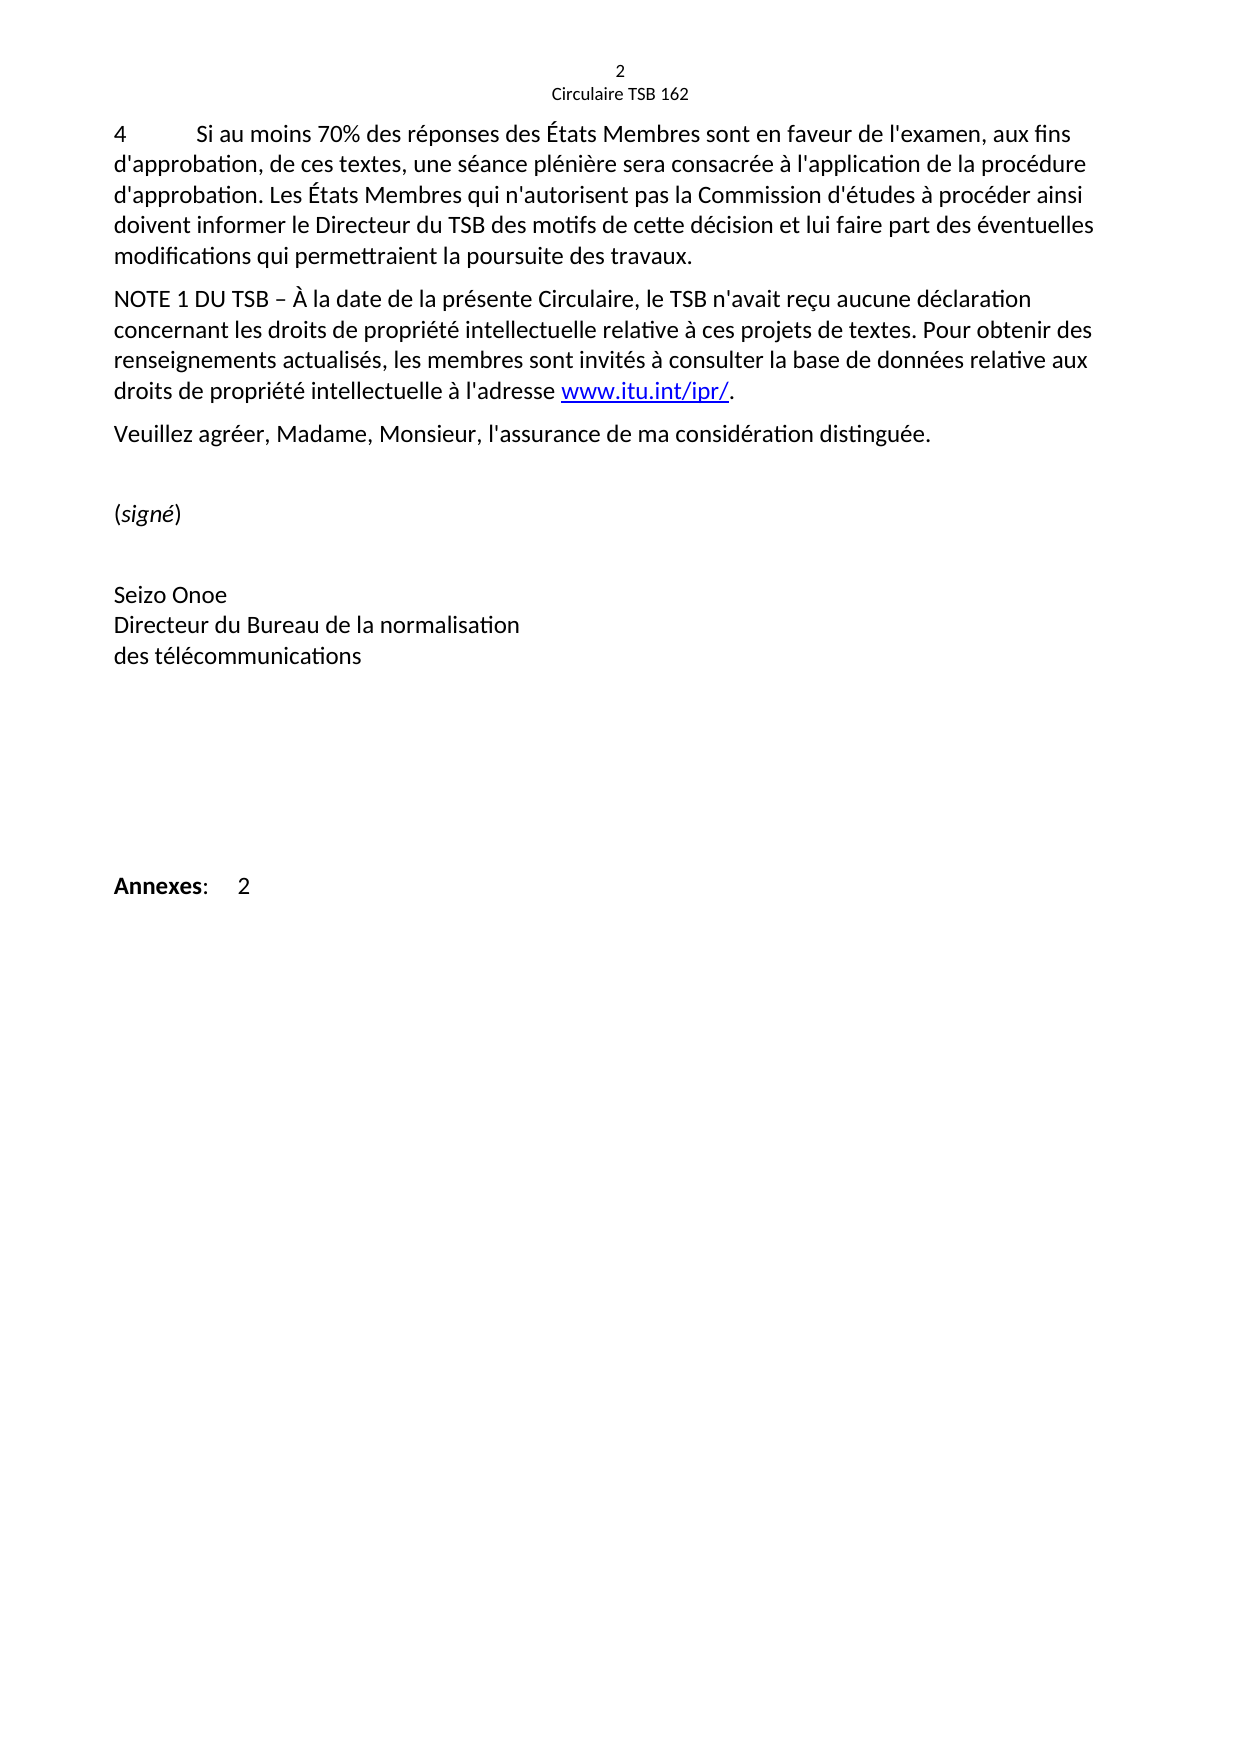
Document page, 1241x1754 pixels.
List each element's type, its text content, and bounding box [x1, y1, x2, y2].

text Seizo Onoe Directeur du Bureau de la normalisation des télécommunications [113, 579, 1127, 670]
text 4 Si au moins 70% des réponses des États Membres sont en faveur de l'examen, aux fins d'approbation, de ces textes, une séance plénière sera consacrée à l'application de la procédure d'approbation. Les États Membres qui n'autorisent pas la Commission d'études à procéder ainsi doivent informer le Directeur du TSB des motifs de cette décision et lui faire part des éventuelles modifications qui permettraient la poursuite des travaux. [113, 118, 1127, 271]
text Veuillez agréer, Madame, Monsieur, l'assurance de ma considération distinguée. [113, 418, 1127, 448]
text Annexes: 2 [113, 870, 1127, 901]
text (signé) [113, 498, 1127, 529]
text NOTE 1 DU TSB – À la date de la présente Circulaire, le TSB n'avait reçu aucune déclaration concernant les droits de propriété intellectuelle relative à ces projets de textes. Pour obtenir des renseignements actualisés, les membres sont invités à consulter la base de données relative aux droits de propriété intellectuelle à l'adresse www.itu.int/ipr/. [113, 283, 1127, 405]
